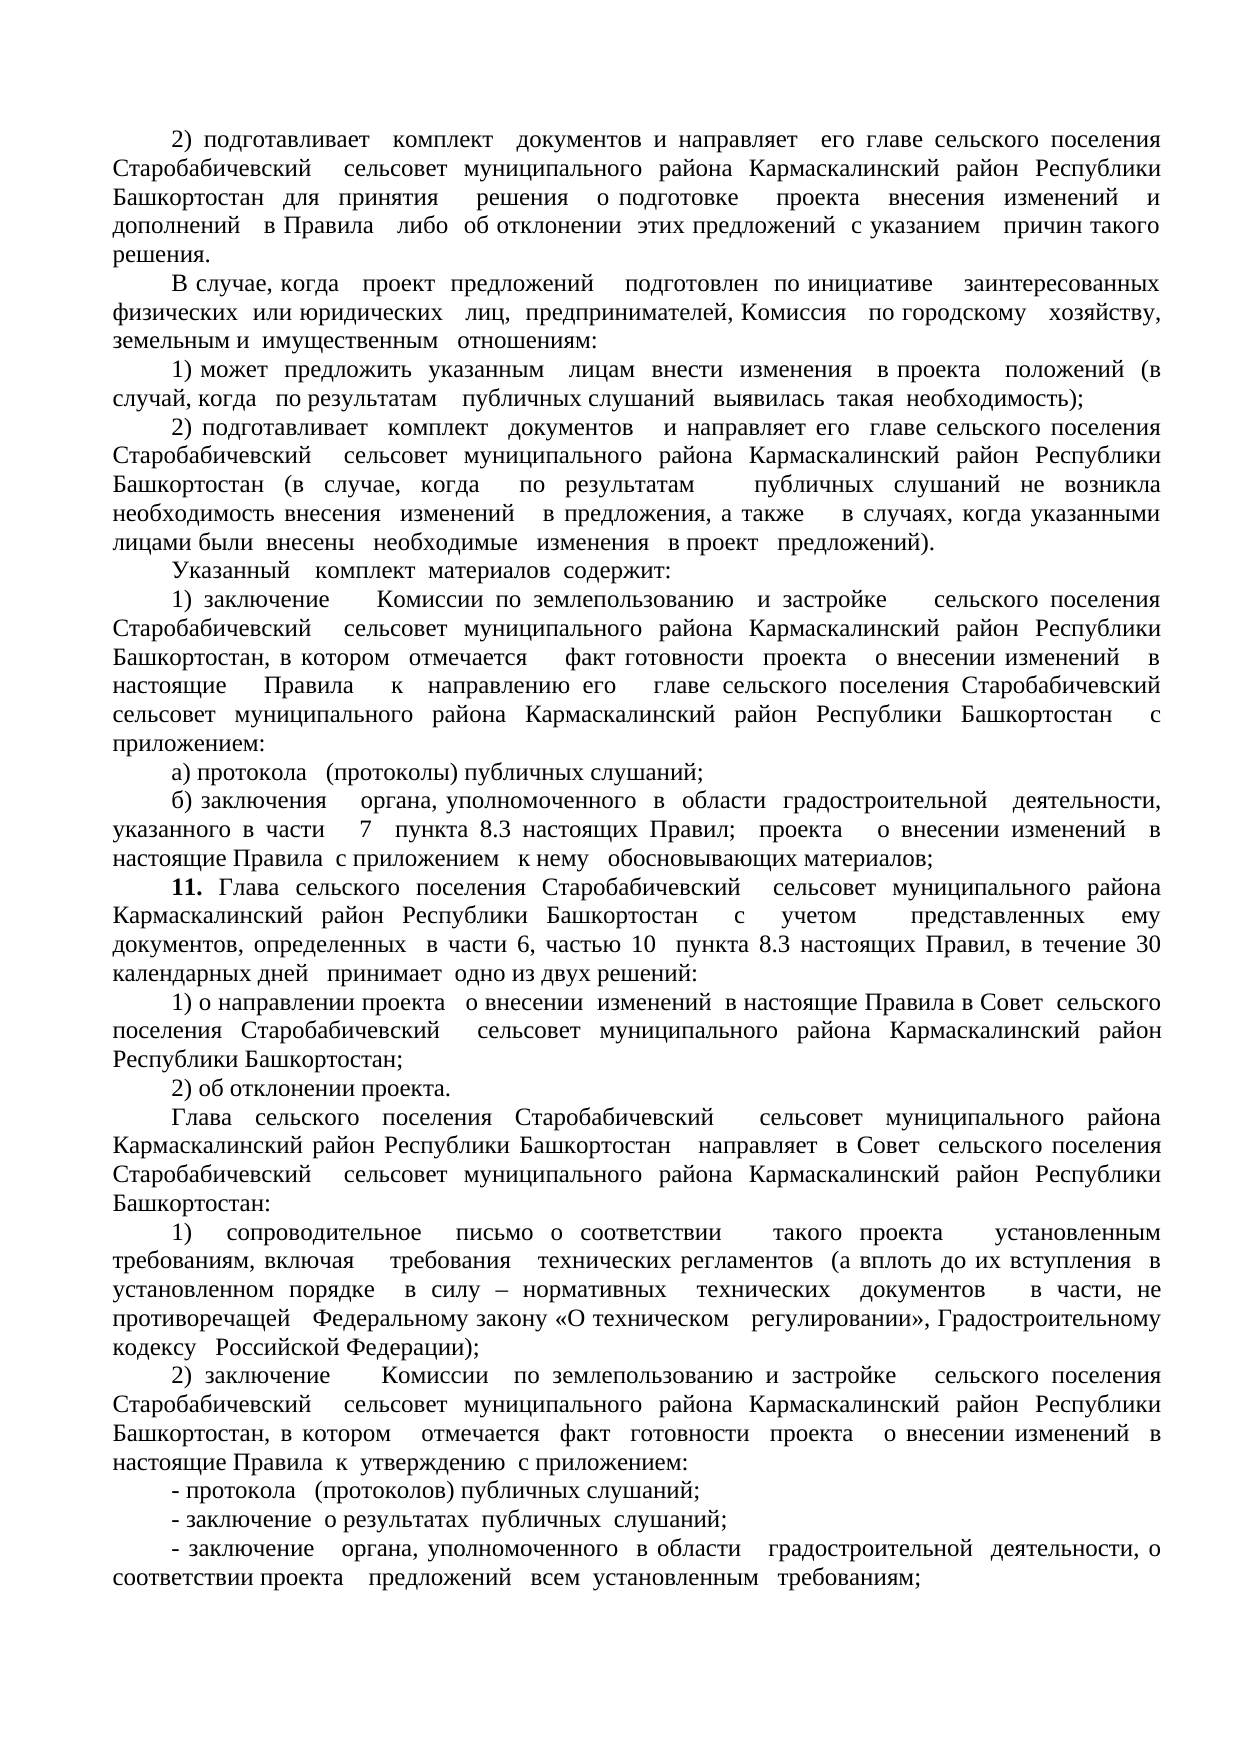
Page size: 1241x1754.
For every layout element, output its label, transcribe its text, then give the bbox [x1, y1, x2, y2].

text 1) сопроводительное письмо о соответствии такого проекта установленным требованиям, включая требования технических регламентов (а вплоть до их вступления в установленном порядке в силу – нормативных технических документов в части, не противоречащей Федеральному закону «О техническом регулировании», Градостроительному кодексу Российской Федерации); [112, 1217, 1162, 1360]
text 1) может предложить указанным лицам внести изменения в проекта положений (в случай, когда по результатам публичных слушаний выявилась такая необходимость); [112, 354, 1162, 412]
text Глава сельского поселения Старобабичевский сельсовет муниципального района Кармаскалинский район Республики Башкортостан направляет в Совет сельского поселения Старобабичевский сельсовет муниципального района Кармаскалинский район Республики Башкортостан: [112, 1102, 1162, 1217]
text 1) о направлении проекта о внесении изменений в настоящие Правила в Совет сельского поселения Старобабичевский сельсовет муниципального района Кармаскалинский район Республики Башкортостан; [112, 987, 1162, 1073]
text 1) заключение Комиссии по землепользованию и застройке сельского поселения Старобабичевский сельсовет муниципального района Кармаскалинский район Республики Башкортостан, в котором отмечается факт готовности проекта о внесении изменений в настоящие Правила к направлению его главе сельского поселения Старобабичевский сельсовет муниципального района Кармаскалинский район Республики Башкортостан с приложением: [112, 584, 1162, 757]
text - заключение органа, уполномоченного в области градостроительной деятельности, о соответствии проекта предложений всем установленным требованиям; [112, 1533, 1162, 1590]
text Указанный комплект материалов содержит: [112, 555, 1162, 584]
text а) протокола (протоколы) публичных слушаний; [112, 757, 1162, 785]
text 2) подготавливает комплект документов и направляет его главе сельского поселения Старобабичевский сельсовет муниципального района Кармаскалинский район Республики Башкортостан для принятия решения о подготовке проекта внесения изменений и дополнений в Правила либо об отклонении этих предложений с указанием причин такого решения. [112, 124, 1162, 268]
text б) заключения органа, уполномоченного в области градостроительной деятельности, указанного в части 7 пункта 8.3 настоящих Правил; проекта о внесении изменений в настоящие Правила с приложением к нему обосновывающих материалов; [112, 785, 1162, 872]
text 2) заключение Комиссии по землепользованию и застройке сельского поселения Старобабичевский сельсовет муниципального района Кармаскалинский район Республики Башкортостан, в котором отмечается факт готовности проекта о внесении изменений в настоящие Правила к утверждению с приложением: [112, 1360, 1162, 1475]
text - протокола (протоколов) публичных слушаний; [112, 1475, 1162, 1504]
text - заключение о результатах публичных слушаний; [112, 1504, 1162, 1533]
text 2) подготавливает комплект документов и направляет его главе сельского поселения Старобабичевский сельсовет муниципального района Кармаскалинский район Республики Башкортостан (в случае, когда по результатам публичных слушаний не возникла необходимость внесения изменений в предложения, а также в случаях, когда указанными лицами были внесены необходимые изменения в проект предложений). [112, 412, 1162, 555]
text В случае, когда проект предложений подготовлен по инициативе заинтересованных физических или юридических лиц, предпринимателей, Комиссия по городскому хозяйству, земельным и имущественным отношениям: [112, 268, 1162, 354]
text 11. Глава сельского поселения Старобабичевский сельсовет муниципального района Кармаскалинский район Республики Башкортостан с учетом представленных ему документов, определенных в части 6, частью 10 пункта 8.3 настоящих Правил, в течение 30 календарных дней принимает одно из двух решений: [112, 872, 1162, 987]
text 2) об отклонении проекта. [112, 1073, 1162, 1102]
